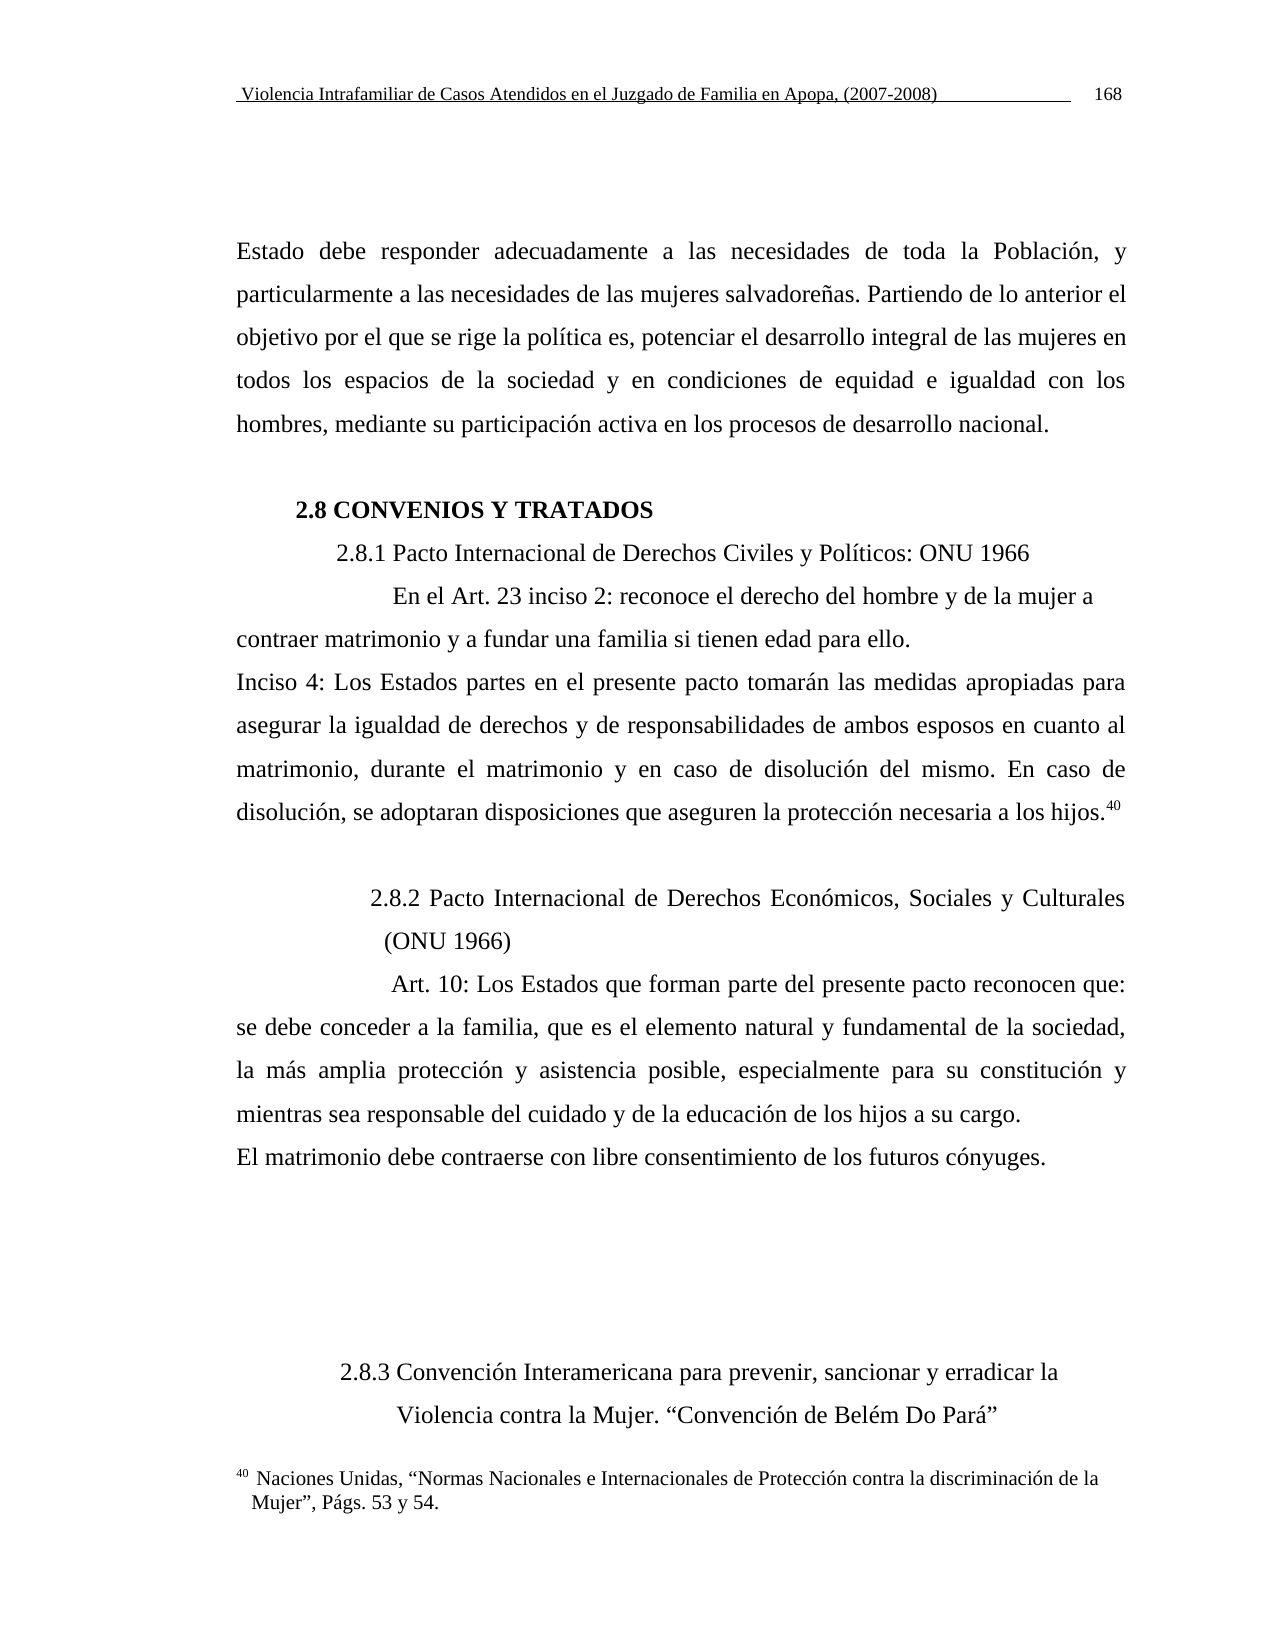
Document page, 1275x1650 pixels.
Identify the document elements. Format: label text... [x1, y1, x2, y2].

text Art. 10: Los Estados que forman parte del presente pacto reconocen que: se debe conceder a la familia, que es el elemento natural y fundamental de la sociedad, la más amplia protección y asistencia posible, especialmente para su constitución y mientras sea responsable del cuidado y de la educación de los hijos a su cargo. [236, 969, 1127, 1127]
text 2.8 CONVENIOS Y TRATADOS [295, 495, 1127, 524]
text 2.8.1 Pacto Internacional de Derechos Civiles y Políticos: ONU 1966 [236, 538, 1127, 567]
text Violencia contra “Convención de Belém Do Pará” [340, 1401, 1127, 1429]
text 2.8.2 Pacto Internacional de Derechos Económicos, Sociales y Culturales (ONU 1966) [236, 883, 1127, 955]
text En el Art. 23 inciso 2: reconoce el derecho del hombre y de la mujer a contraer matrimonio y a fundar una familia si tienen edad para ello. [236, 581, 1127, 653]
text 2.8.3 Convención Interamericana para prevenir, sancionar y erradicar la [340, 1357, 1127, 1386]
text El matrimonio debe contraerse con libre consentimiento de los futuros cónyuges. [236, 1142, 1127, 1171]
text Inciso 4: Los Estados partes en el presente pacto tomarán las medidas apropiadas para asegurar la igualdad de derechos y de responsabilidades de ambos esposos en cuanto al matrimonio, durante el matrimonio y en caso de disolución del mismo. En caso de disolución, se adoptaran disposiciones que aseguren la protección necesaria a los hijos. [236, 667, 1127, 826]
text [236, 236, 1127, 437]
